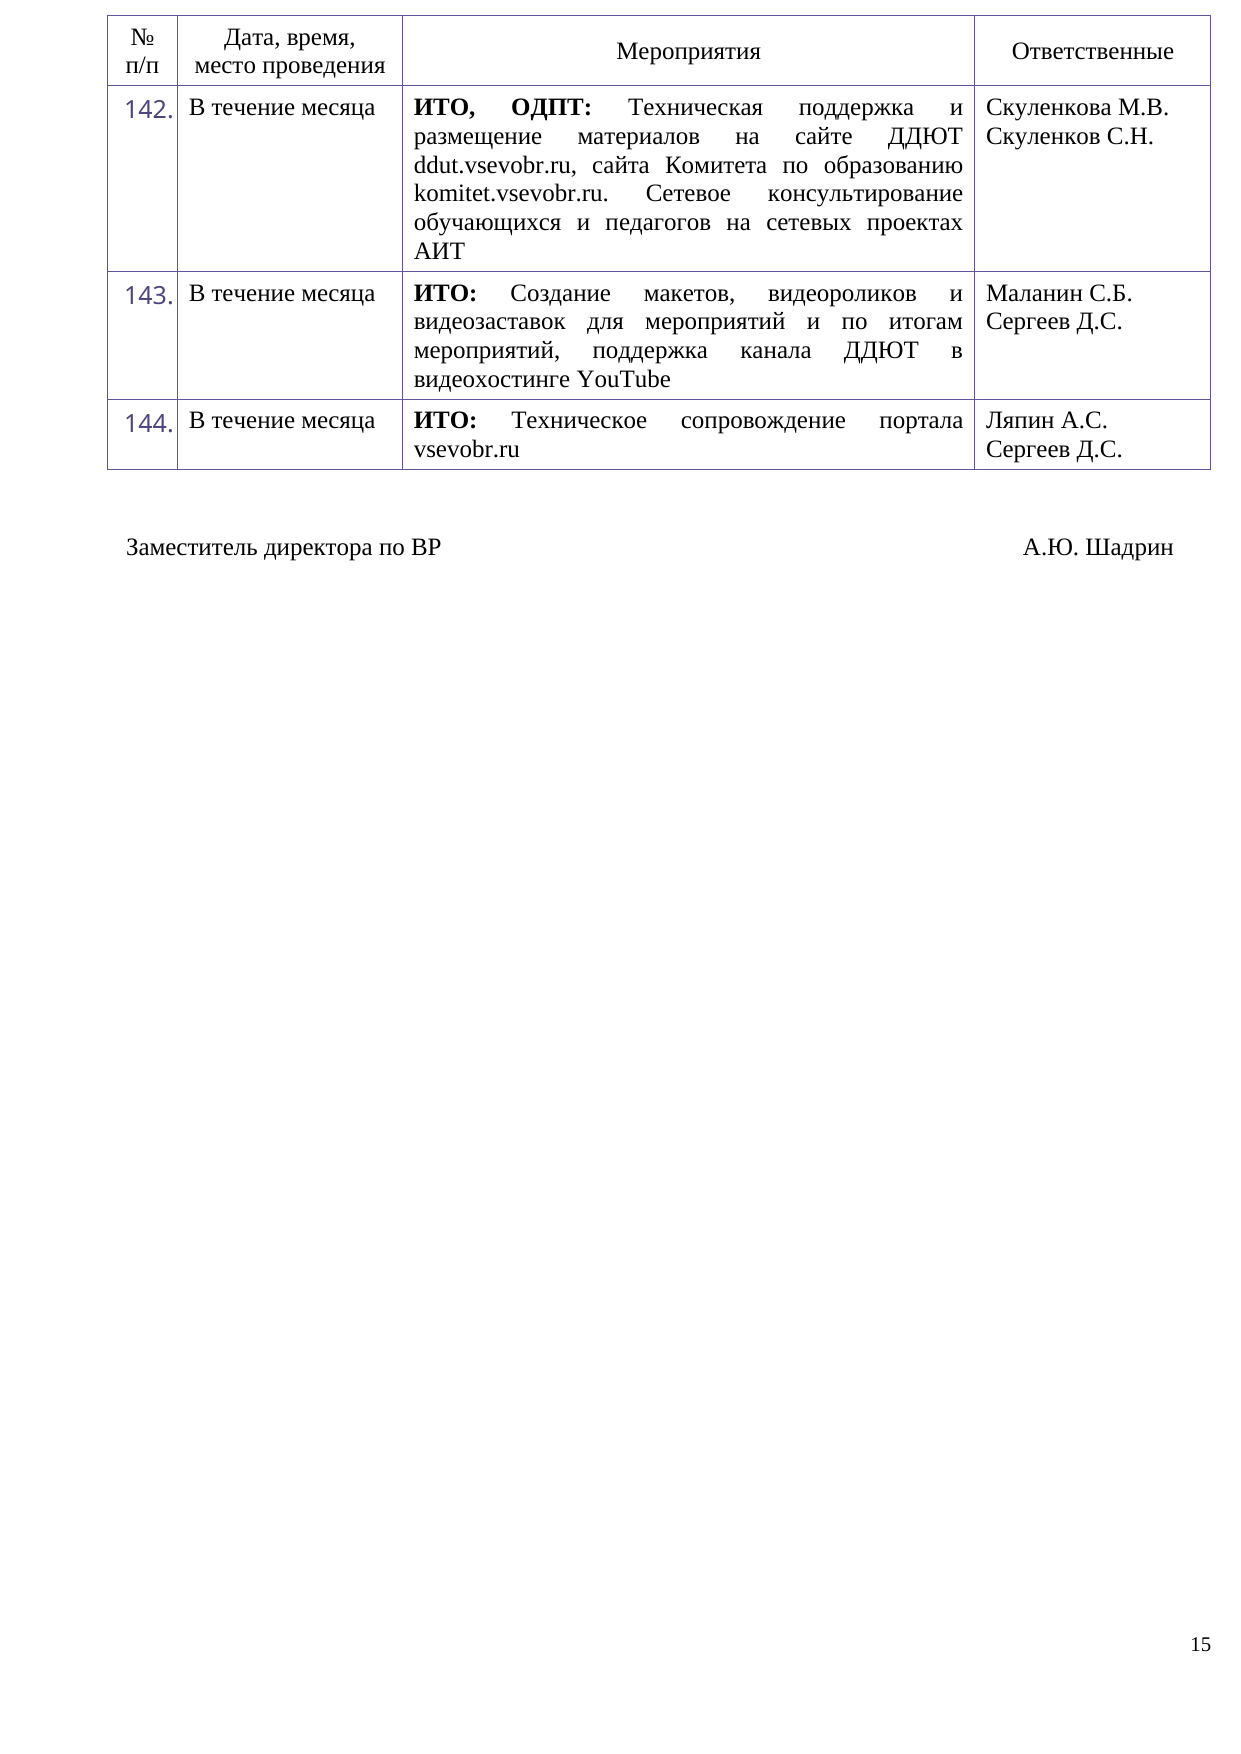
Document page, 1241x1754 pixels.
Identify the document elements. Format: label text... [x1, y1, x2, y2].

table_header Мероприятия [403, 16, 974, 85]
table_header № п/п [108, 16, 177, 85]
table_header Ответственные [975, 16, 1210, 85]
table_cell В течение месяца [178, 272, 402, 398]
table_cell Маланин С.Б. Сергеев Д.С. [975, 272, 1210, 398]
table_cell [108, 86, 177, 271]
table_cell [108, 400, 177, 469]
table_cell ИТО: Создание макетов, видеороликов и видеозаставок для мероприятий и по итогам мероприятий, поддержка канала ДДЮТ в видеохостинге YouTube [403, 272, 974, 398]
table_cell Ляпин А.С. Сергеев Д.С. [975, 400, 1210, 469]
text Заместитель директора по ВР А.Ю. Шадрин [89, 532, 1211, 561]
table_cell [108, 272, 177, 398]
table_cell В течение месяца [178, 400, 402, 469]
table_header Дата, время, место проведения [178, 16, 402, 85]
table_cell Скуленкова М.В. Скуленков С.Н. [975, 86, 1210, 271]
table_cell ИТО: Техническое сопровождение портала vsevobr.ru [403, 400, 974, 469]
table_cell ИТО, ОДПТ: Техническая поддержка и размещение материалов на сайте ДДЮТ ddut.vsevobr.ru, сайта Комитета по образованию komitet.vsevobr.ru. Сетевое консультирование обучающихся и педагогов на сетевых проектах АИТ [403, 86, 974, 271]
table_cell В течение месяца [178, 86, 402, 271]
